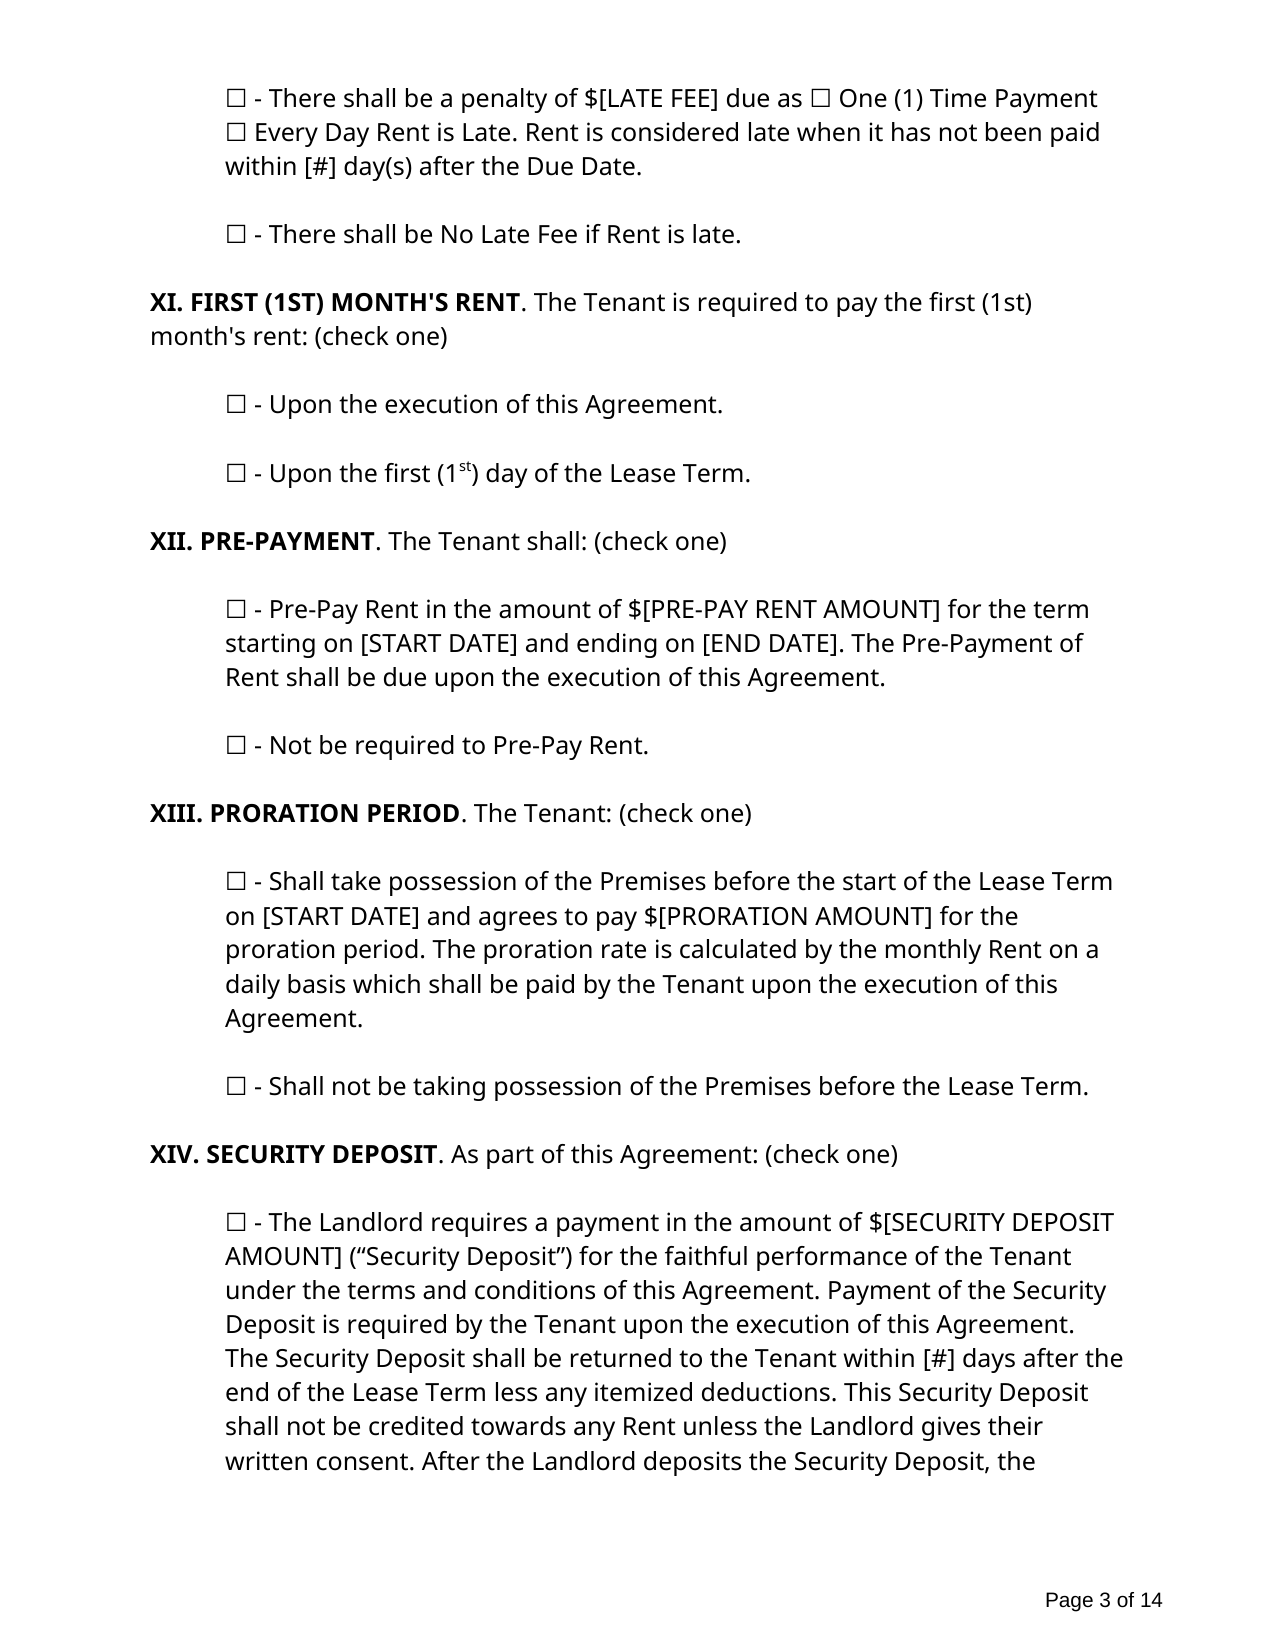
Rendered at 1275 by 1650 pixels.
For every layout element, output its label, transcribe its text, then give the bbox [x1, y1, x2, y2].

text - There shall be a penalty of $[LATE FEE] due as One (1) Time Payment Every Day Rent is Late. Rent is considered late when it has not been paid within [#] day(s) after the Due Date. [225, 81, 1125, 183]
text XI. FIRST (1ST) MONTH'S RENT. The Tenant is required to pay the first (1st) month's rent: (check one) [150, 285, 1125, 353]
text - Shall take possession of the Premises before the start of the Lease Term on [START DATE] and agrees to pay $[PRORATION AMOUNT] for the proration period. The proration rate is calculated by the monthly Rent on a daily basis which shall be paid by the Tenant upon the execution of this Agreement. [225, 864, 1125, 1034]
text - There shall be No Late Fee if Rent is late. [225, 217, 1125, 251]
text - Upon the execution of this Agreement. [225, 387, 1125, 421]
text - Pre-Pay Rent in the amount of $[PRE-PAY RENT AMOUNT] for the term starting on [START DATE] and ending on [END DATE]. The Pre-Payment of Rent shall be due upon the execution of this Agreement. [225, 592, 1125, 694]
text - Upon the first (1st) day of the Lease Term. [225, 455, 1125, 489]
text XIV. SECURITY DEPOSIT. As part of this Agreement: (check one) [150, 1137, 1125, 1171]
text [225, 1205, 1125, 1477]
text - Not be required to Pre-Pay Rent. [225, 728, 1125, 762]
text XIII. PRORATION PERIOD. The Tenant: (check one) [150, 796, 1125, 830]
text XII. PRE-PAYMENT. The Tenant shall: (check one) [150, 523, 1125, 557]
text - Shall not be taking possession of the Premises before the Lease Term. [225, 1068, 1125, 1102]
